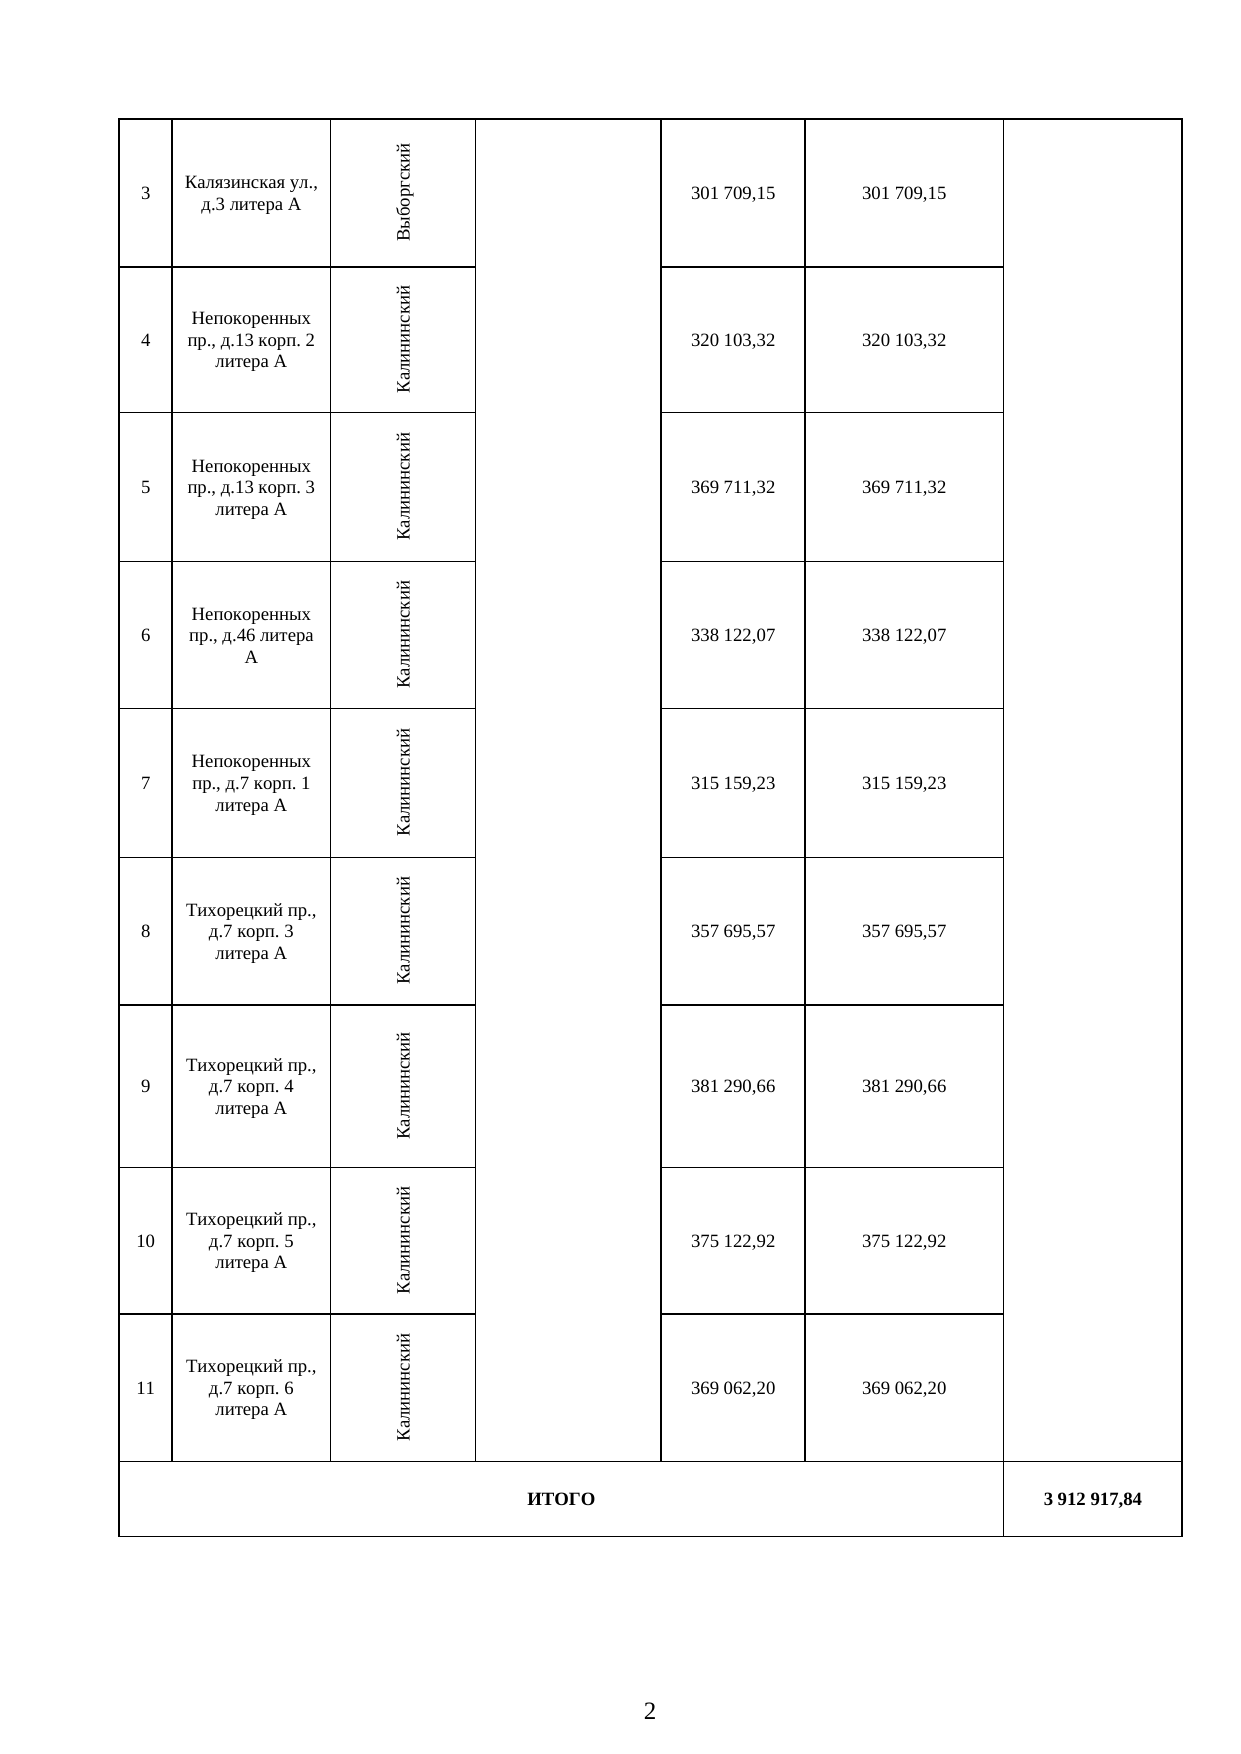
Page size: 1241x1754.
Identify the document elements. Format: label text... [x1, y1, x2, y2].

table_cell 3 912 917,84 [1004, 1462, 1181, 1536]
table_cell 369 062,20 [662, 1315, 804, 1461]
table_cell Калининский [331, 1006, 475, 1167]
table_cell 369 711,32 [662, 413, 804, 561]
table_cell Тихорецкий пр., д.7 корп. 3 литера А [173, 858, 330, 1004]
table_cell 381 290,66 [662, 1006, 804, 1167]
table_cell 315 159,23 [806, 709, 1003, 856]
table_cell Непокоренных пр., д.7 корп. 1 литера А [173, 709, 330, 856]
table_cell Калининский [331, 1315, 475, 1461]
table_cell 338 122,07 [806, 562, 1003, 707]
table_cell 369 711,32 [806, 413, 1003, 561]
table_cell Калининский [331, 709, 475, 856]
table_cell 301 709,15 [662, 120, 804, 266]
table_cell 369 062,20 [806, 1315, 1003, 1461]
table_cell 301 709,15 [806, 120, 1003, 266]
table_cell Калининский [331, 268, 475, 412]
table_cell 320 103,32 [806, 268, 1003, 412]
table_cell 4 [120, 268, 171, 412]
table_cell 338 122,07 [662, 562, 804, 707]
table_cell Непокоренных пр., д.13 корп. 3 литера А [173, 413, 330, 561]
table_cell 375 122,92 [806, 1168, 1003, 1313]
table_cell 375 122,92 [662, 1168, 804, 1313]
table_cell Непокоренных пр., д.13 корп. 2 литера А [173, 268, 330, 412]
table_cell Выборгский [331, 120, 475, 266]
table_cell 8 [120, 858, 171, 1004]
table_cell 315 159,23 [662, 709, 804, 856]
table_cell Калининский [331, 413, 475, 561]
table_cell 381 290,66 [806, 1006, 1003, 1167]
table_cell 6 [120, 562, 171, 707]
table_cell Тихорецкий пр., д.7 корп. 4 литера А [173, 1006, 330, 1167]
table_cell Непокоренных пр., д.46 литера А [173, 562, 330, 707]
table_cell 3 [120, 120, 171, 266]
table_cell Калининский [331, 858, 475, 1004]
table_cell 11 [120, 1315, 171, 1461]
table_cell Тихорецкий пр., д.7 корп. 5 литера А [173, 1168, 330, 1313]
table_cell 357 695,57 [662, 858, 804, 1004]
table_cell Калининский [331, 562, 475, 707]
table_cell 9 [120, 1006, 171, 1167]
table_cell 10 [120, 1168, 171, 1313]
table_cell 357 695,57 [806, 858, 1003, 1004]
table_cell Тихорецкий пр., д.7 корп. 6 литера А [173, 1315, 330, 1461]
table_cell ИТОГО [120, 1462, 1003, 1536]
table_cell 7 [120, 709, 171, 856]
table_cell 320 103,32 [662, 268, 804, 412]
table_cell 5 [120, 413, 171, 561]
table_cell Калязинская ул., д.3 литера А [173, 120, 330, 266]
table_cell Калининский [331, 1168, 475, 1313]
